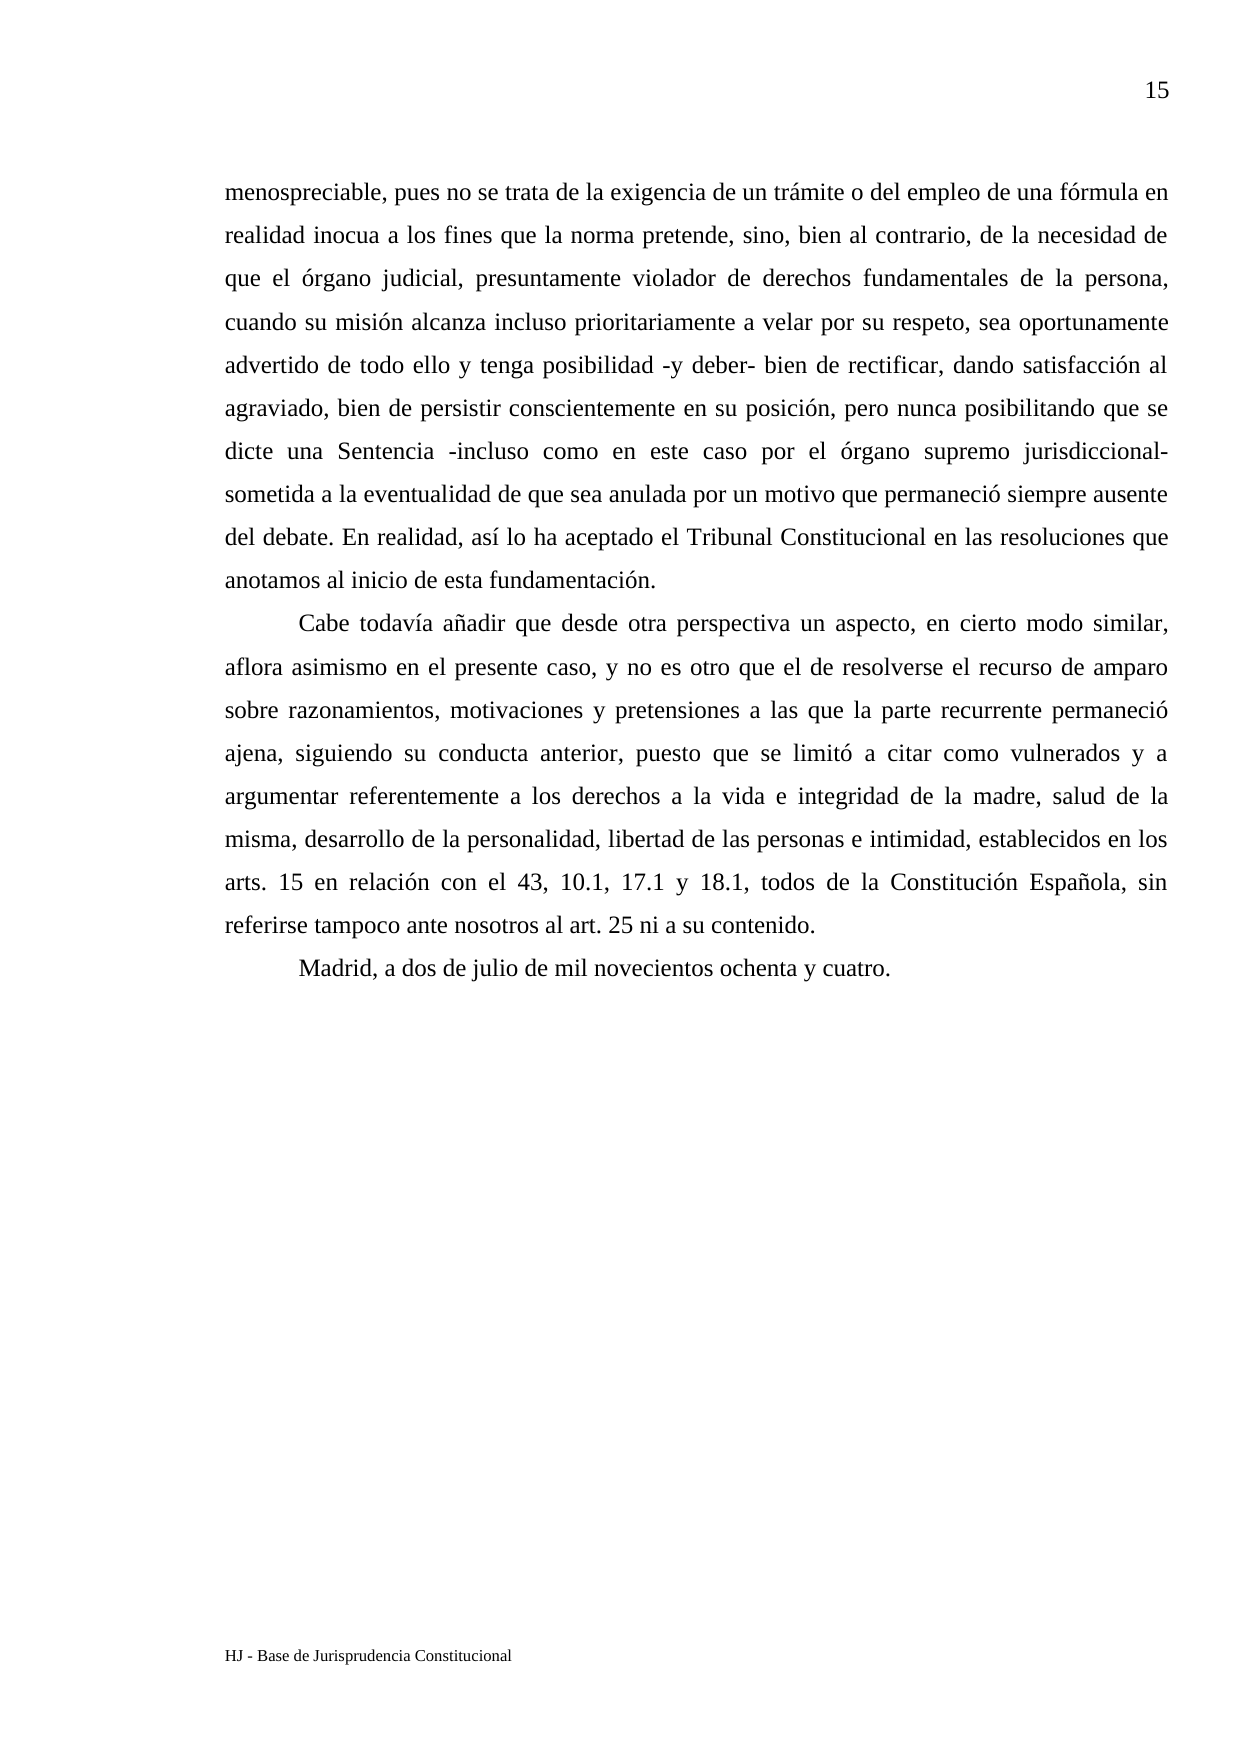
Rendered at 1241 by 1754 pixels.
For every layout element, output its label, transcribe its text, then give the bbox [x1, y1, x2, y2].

text Cabe todavía añadir que desde otra perspectiva un aspecto, en cierto modo similar, aflora asimismo en el presente caso, y no es otro que el de resolverse el recurso de amparo sobre razonamientos, motivaciones y pretensiones a las que la parte recurrente permaneció ajena, siguiendo su conducta anterior, puesto que se limitó a citar como vulnerados y a argumentar referentemente a los derechos a la vida e integridad de la madre, salud de la misma, desarrollo de la personalidad, libertad de las personas e intimidad, establecidos en los arts. 15 en relación con el 43, 10.1, 17.1 y 18.1, todos de la Constitución Española, sin referirse tampoco ante nosotros al art. 25 ni a su contenido. [224, 608, 1169, 939]
text Madrid, a dos de julio de mil novecientos ochenta y cuatro. [224, 953, 1169, 982]
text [224, 177, 1169, 594]
